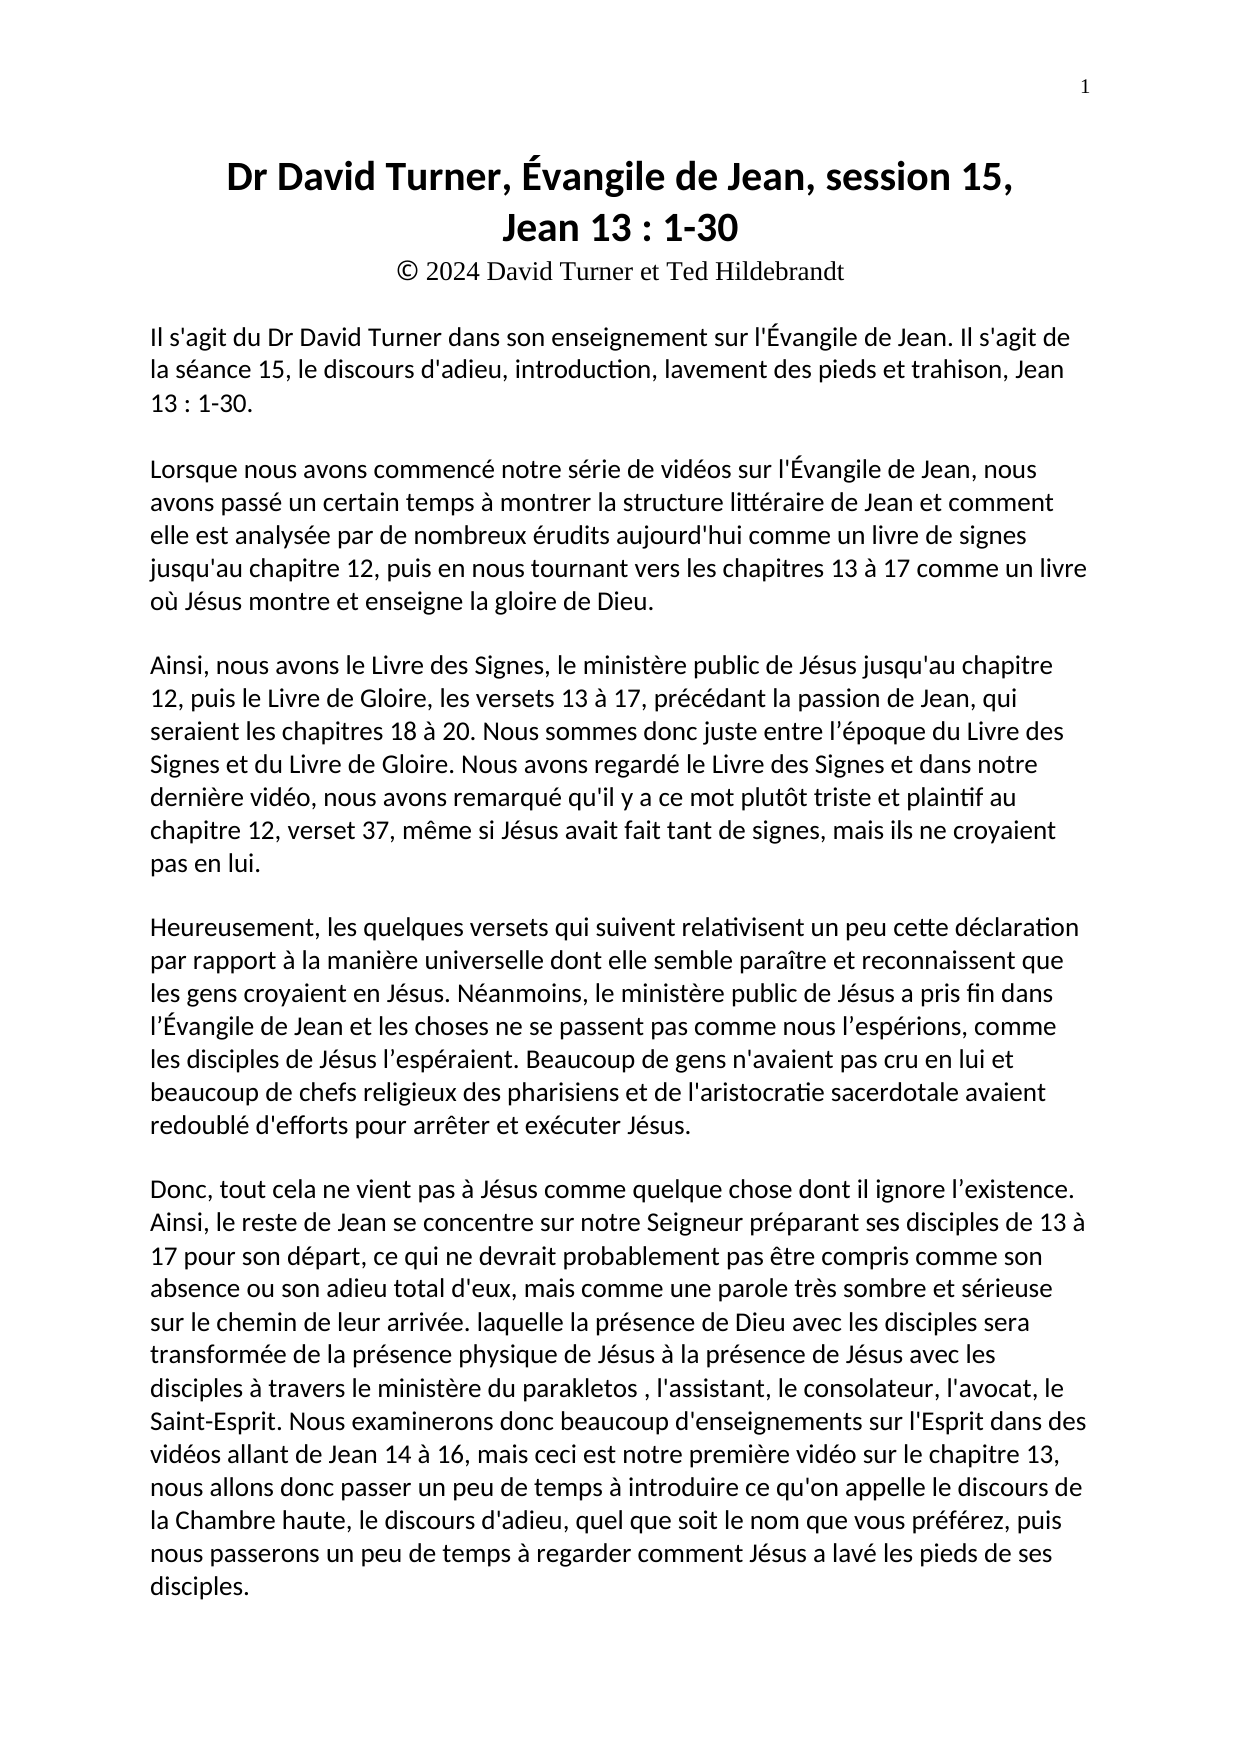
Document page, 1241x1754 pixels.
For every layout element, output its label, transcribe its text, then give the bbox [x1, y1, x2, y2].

text © 2024 David Turner et Ted Hildebrandt [150, 252, 1090, 288]
text Dr David Turner, Évangile de Jean, session 15, [150, 150, 1090, 201]
text Jean 13 : 1-30 [150, 201, 1090, 252]
text Heureusement, les quelques versets qui suivent relativisent un peu cette déclaration par rapport à la manière universelle dont elle semble paraître et reconnaissent que les gens croyaient en Jésus. Néanmoins, le ministère public de Jésus a pris fin dans l’Évangile de Jean et les choses ne se passent pas comme nous l’espérions, comme les disciples de Jésus l’espéraient. Beaucoup de gens n'avaient pas cru en lui et beaucoup de chefs religieux des pharisiens et de l'aristocratie sacerdotale avaient redoublé d'efforts pour arrêter et exécuter Jésus. [150, 910, 1090, 1141]
text Ainsi, nous avons le Livre des Signes, le ministère public de Jésus jusqu'au chapitre 12, puis le Livre de Gloire, les versets 13 à 17, précédant la passion de Jean, qui seraient les chapitres 18 à 20. Nous sommes donc juste entre l’époque du Livre des Signes et du Livre de Gloire. Nous avons regardé le Livre des Signes et dans notre dernière vidéo, nous avons remarqué qu'il y a ce mot plutôt triste et plaintif au chapitre 12, verset 37, même si Jésus avait fait tant de signes, mais ils ne croyaient pas en lui. [150, 648, 1090, 879]
text Donc, tout cela ne vient pas à Jésus comme quelque chose dont il ignore l’existence. Ainsi, le reste de Jean se concentre sur notre Seigneur préparant ses disciples de 13 à 17 pour son départ, ce qui ne devrait probablement pas être compris comme son absence ou son adieu total d'eux, mais comme une parole très sombre et sérieuse sur le chemin de leur arrivée. laquelle la présence de Dieu avec les disciples sera transformée de la présence physique de Jésus à la présence de Jésus avec les disciples à travers le ministère du parakletos , l'assistant, le consolateur, l'avocat, le Saint-Esprit. Nous examinerons donc beaucoup d'enseignements sur l'Esprit dans des vidéos allant de Jean 14 à 16, mais ceci est notre première vidéo sur le chapitre 13, nous allons donc passer un peu de temps à introduire ce qu'on appelle le discours de la Chambre haute, le discours d'adieu, quel que soit le nom que vous préférez, puis nous passerons un peu de temps à regarder comment Jésus a lavé les pieds de ses disciples. [150, 1173, 1090, 1602]
text Il s'agit du Dr David Turner dans son enseignement sur l'Évangile de Jean. Il s'agit de la séance 15, le discours d'adieu, introduction, lavement des pieds et trahison, Jean 13 : 1-30. [150, 320, 1090, 419]
text Lorsque nous avons commencé notre série de vidéos sur l'Évangile de Jean, nous avons passé un certain temps à montrer la structure littéraire de Jean et comment elle est analysée par de nombreux érudits aujourd'hui comme un livre de signes jusqu'au chapitre 12, puis en nous tournant vers les chapitres 13 à 17 comme un livre où Jésus montre et enseigne la gloire de Dieu. [150, 452, 1090, 617]
